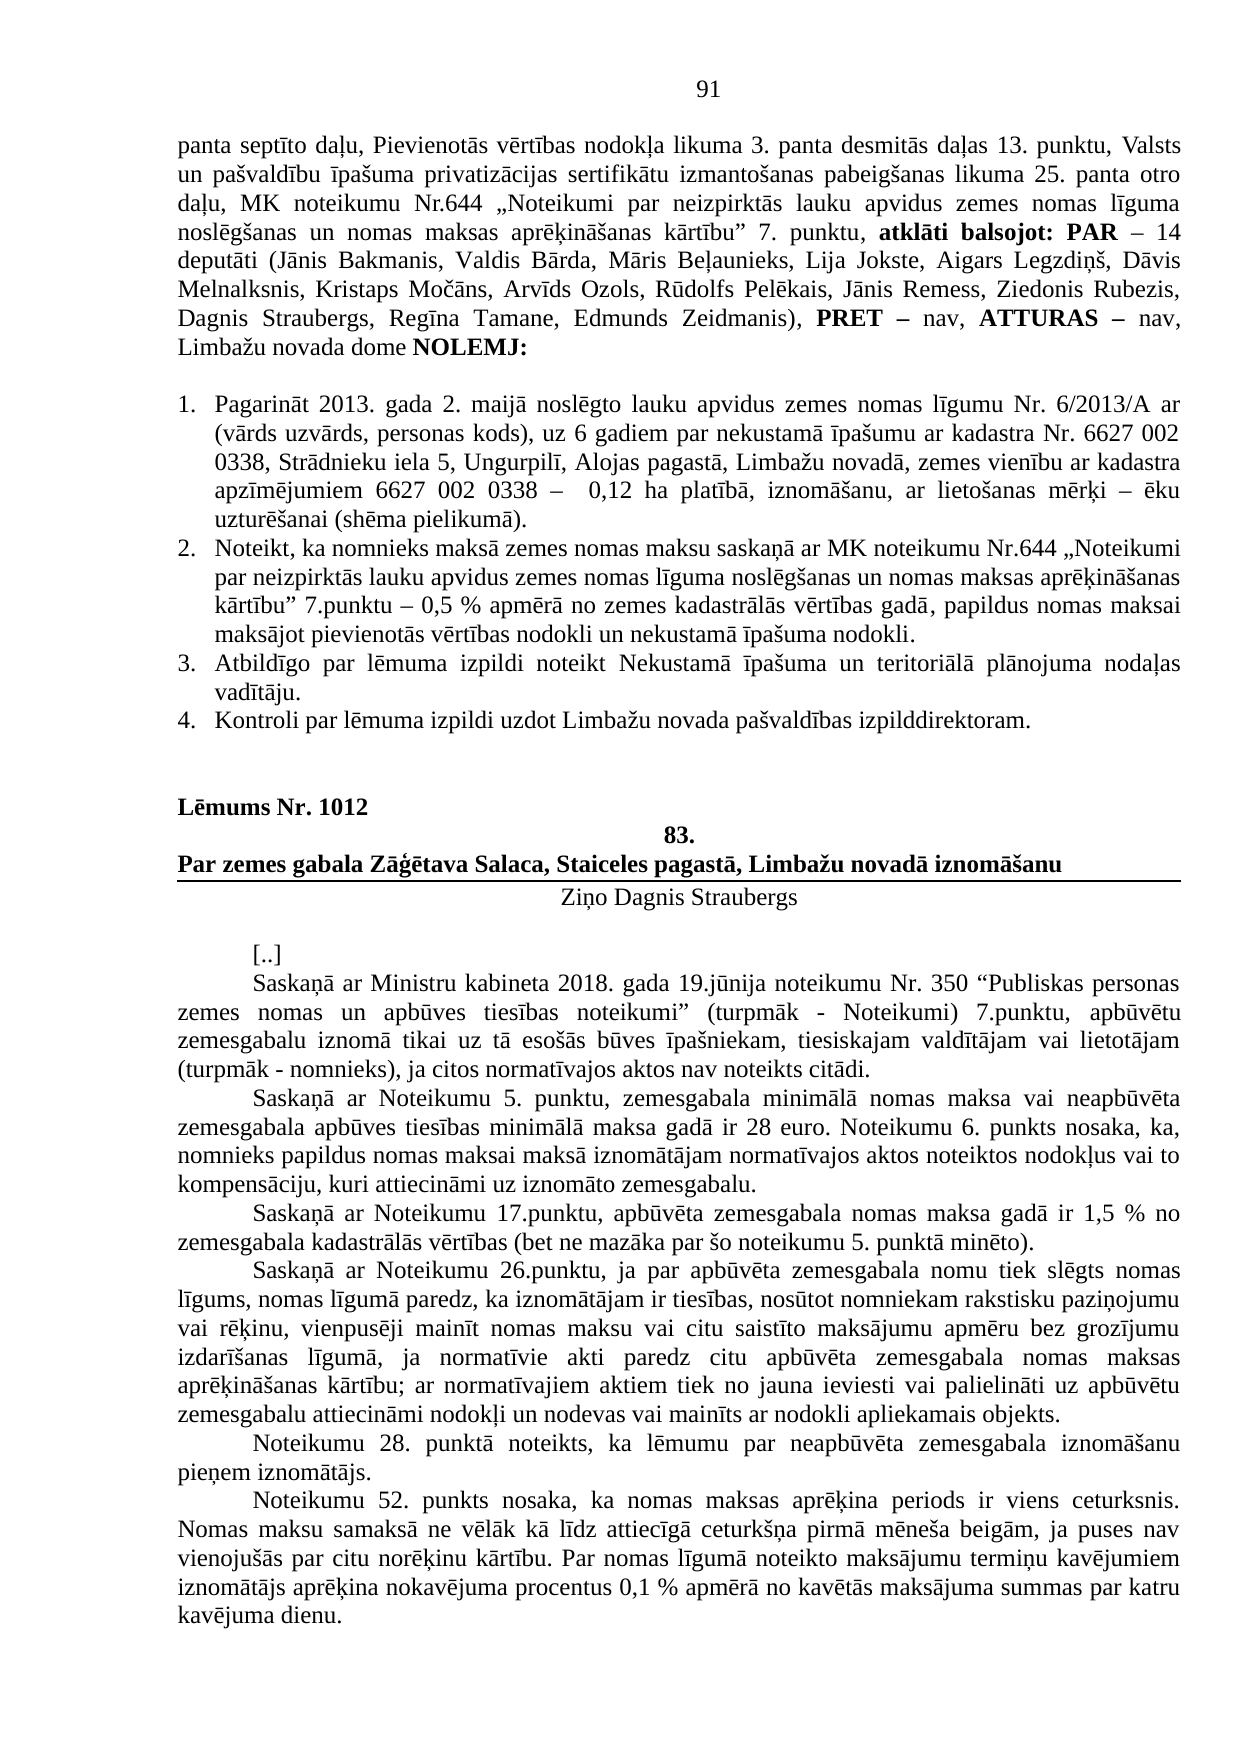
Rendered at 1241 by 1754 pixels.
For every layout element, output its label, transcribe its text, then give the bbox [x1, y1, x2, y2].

list Atbildīgo par lēmuma izpildi noteikt Nekustamā īpašuma un teritoriālā plānojuma nodaļas vadītāju. [177, 648, 1181, 706]
text Saskaņā ar Noteikumu 26.punktu, ja par apbūvēta zemesgabala nomu tiek slēgts nomas līgums, nomas līgumā paredz, ka iznomātājam ir tiesības, nosūtot nomniekam rakstisku paziņojumu vai rēķinu, vienpusēji mainīt nomas maksu vai citu saistīto maksājumu apmēru bez grozījumu izdarīšanas līgumā, ja normatīvie akti paredz citu apbūvēta zemesgabala nomas maksas aprēķināšanas kārtību; ar normatīvajiem aktiem tiek no jauna ieviesti vai palielināti uz apbūvētu zemesgabalu attiecināmi nodokļi un nodevas vai mainīts ar nodokli apliekamais objekts. [177, 1256, 1181, 1428]
text Saskaņā ar Noteikumu 17.punktu, apbūvēta zemesgabala nomas maksa gadā ir 1,5 % no zemesgabala kadastrālās vērtības (bet ne mazāka par šo noteikumu 5. punktā minēto). [177, 1198, 1181, 1256]
text Noteikumu 28. punktā noteikts, ka lēmumu par neapbūvēta zemesgabala iznomāšanu pieņem iznomātājs. [177, 1428, 1181, 1486]
list Kontroli par lēmuma izpildi uzdot Limbažu novada pašvaldības izpilddirektoram. [177, 706, 1181, 734]
list Noteikt, ka nomnieks maksā zemes nomas maksu saskaņā ar MK noteikumu Nr.644 „Noteikumi par neizpirktās lauku apvidus zemes nomas līguma noslēgšanas un nomas maksas aprēķināšanas kārtību” 7.punktu – 0,5 % apmērā no zemes kadastrālās vērtības gadā, papildus nomas maksai maksājot pievienotās vērtības nodokli un nekustamā īpašuma nodokli. [177, 533, 1181, 648]
list Pagarināt 2013. gada 2. maijā noslēgto lauku apvidus zemes nomas līgumu Nr. 6/2013/A ar (vārds uzvārds, personas kods), uz 6 gadiem par nekustamā īpašumu ar kadastra Nr. 6627 002 0338, Strādnieku iela 5, Ungurpilī, Alojas pagastā, Limbažu novadā, zemes vienību ar kadastra apzīmējumiem 6627 002 0338 – 0,12 ha platībā, iznomāšanu, ar lietošanas mērķi – ēku uzturēšanai (shēma pielikumā). [177, 389, 1181, 533]
text Saskaņā ar Noteikumu 5. punktu, zemesgabala minimālā nomas maksa vai neapbūvēta zemesgabala apbūves tiesības minimālā maksa gadā ir 28 euro. Noteikumu 6. punkts nosaka, ka, nomnieks papildus nomas maksai maksā iznomātājam normatīvajos aktos noteiktos nodokļus vai to kompensāciju, kuri attiecināmi uz iznomāto zemesgabalu. [177, 1083, 1181, 1198]
text Noteikumu 52. punkts nosaka, ka nomas maksas aprēķina periods ir viens ceturksnis. Nomas maksu samaksā ne vēlāk kā līdz attiecīgā ceturkšņa pirmā mēneša beigām, ja puses nav vienojušās par citu norēķinu kārtību. Par nomas līgumā noteikto maksājumu termiņu kavējumiem iznomātājs aprēķina nokavējuma procentus 0,1 % apmērā no kavētās maksājuma summas par katru kavējuma dienu. [177, 1486, 1181, 1629]
text Par zemes gabala Zāģētava Salaca, Staiceles pagastā, Limbažu novadā iznomāšanu [177, 849, 1181, 880]
text Lēmums Nr. 1012 [177, 792, 1181, 821]
text 83. [177, 821, 1181, 849]
text Saskaņā ar Ministru kabineta 2018. gada 19.jūnija noteikumu Nr. 350 “Publiskas personas zemes nomas un apbūves tiesības noteikumi” (turpmāk - Noteikumi) 7.punktu, apbūvētu zemesgabalu iznomā tikai uz tā esošās būves īpašniekam, tiesiskajam valdītājam vai lietotājam (turpmāk - nomnieks), ja citos normatīvajos aktos nav noteikts citādi. [177, 968, 1181, 1083]
text Ziņo Dagnis Straubergs [177, 882, 1181, 911]
text [..] [177, 939, 1181, 968]
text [177, 131, 1181, 361]
